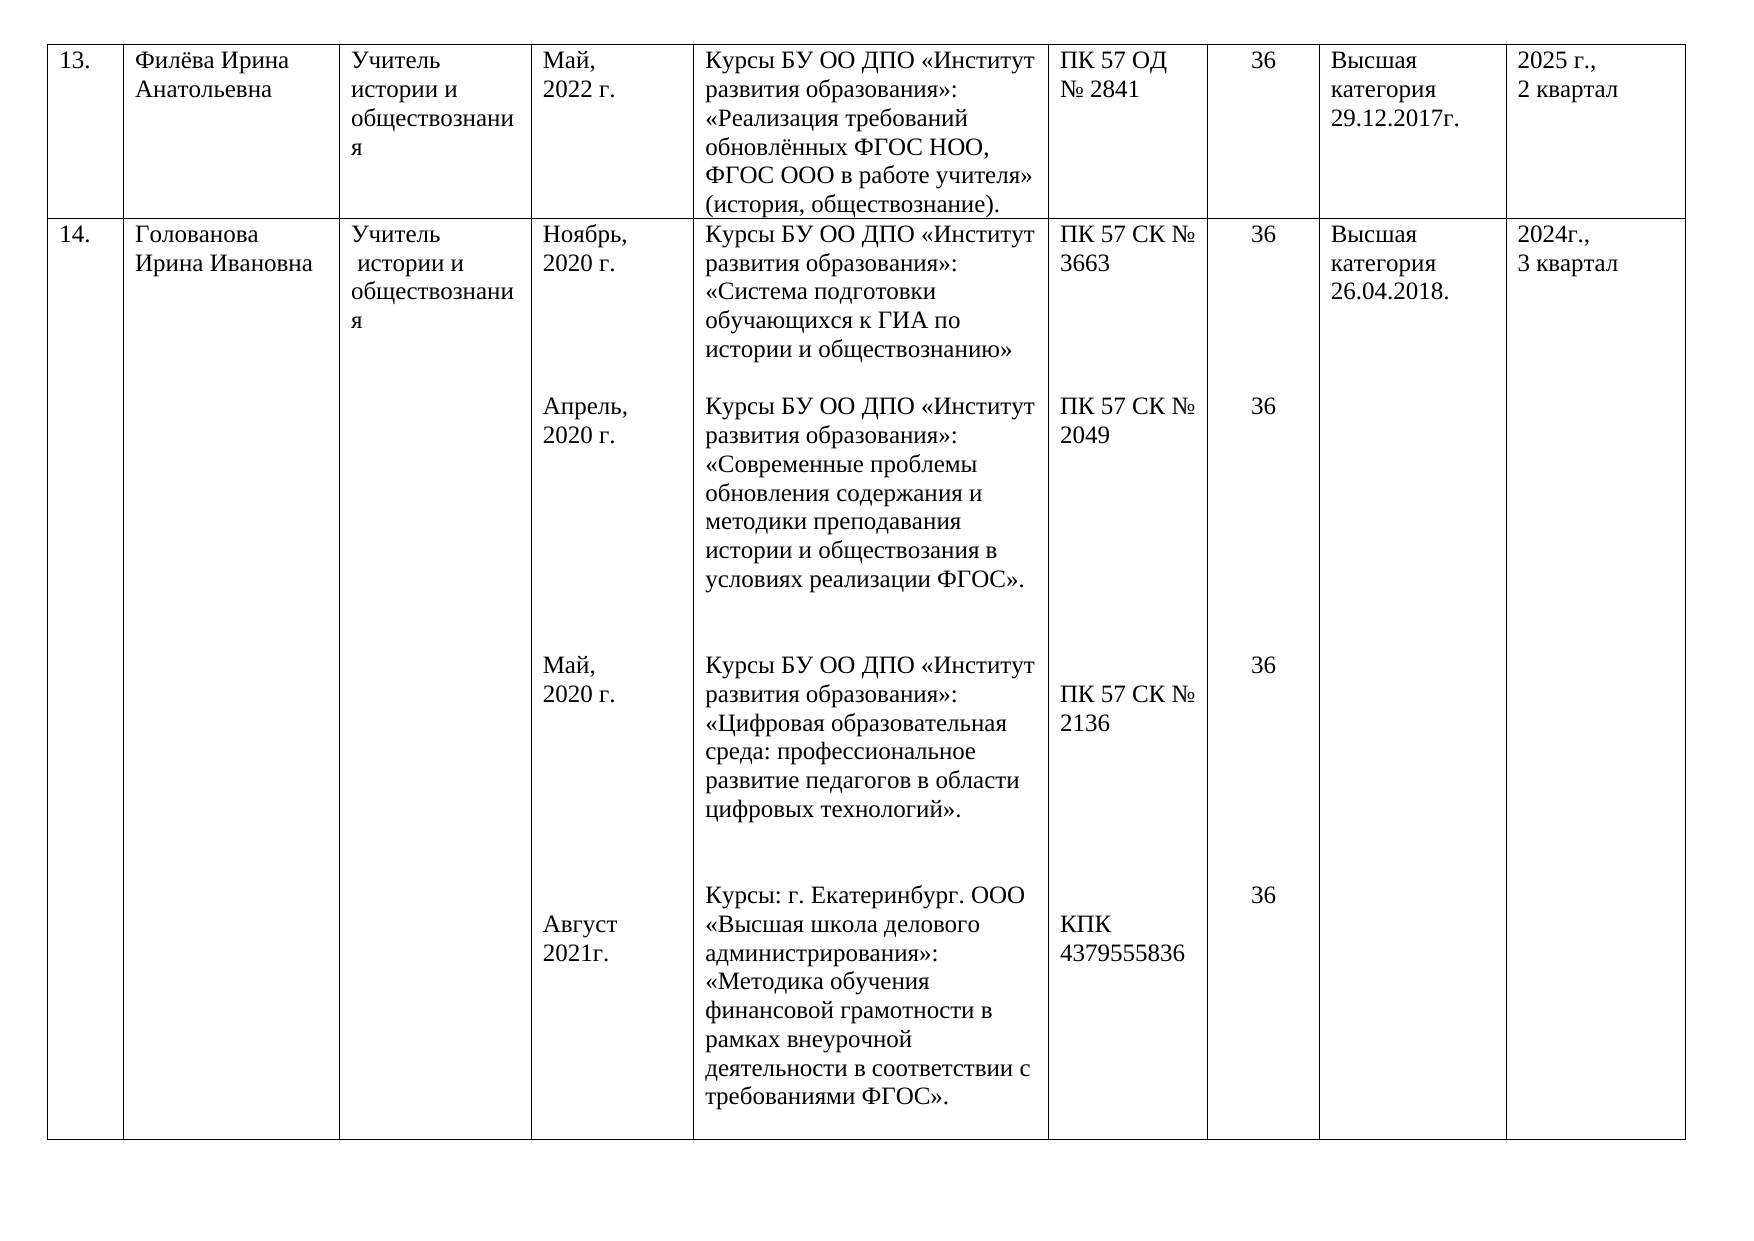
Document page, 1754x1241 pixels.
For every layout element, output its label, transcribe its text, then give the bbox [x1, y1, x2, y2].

table_cell Высшая категория 29.12.2017г. [1320, 45, 1506, 218]
table_cell 14. [48, 219, 123, 1139]
table_cell Май, 2022 г. [532, 45, 693, 218]
table_cell ПК 57 СК № 3663 ПК 57 СК № 2049 ПК 57 СК № 2136 КПК 4379555836 [1049, 219, 1207, 1139]
table_cell Курсы БУ ОО ДПО «Институт развития образования»: «Система подготовки обучающихся к ГИА по истории и обществознанию» Курсы БУ ОО ДПО «Институт развития образования»: «Современные проблемы обновления содержания и методики преподавания истории и обществозания в условиях реализации ФГОС». Курсы БУ ОО ДПО «Институт развития образования»: «Цифровая образовательная среда: профессиональное развитие педагогов в области цифровых технологий». Курсы: г. Екатеринбург. ООО «Высшая школа делового администрирования»: «Методика обучения финансовой грамотности в рамках внеурочной деятельности в соответствии с требованиями ФГОС». [694, 219, 1048, 1139]
table_cell 13. [48, 45, 123, 218]
table_cell 36 36 36 36 [1208, 219, 1319, 1139]
table_cell Высшая категория 26.04.2018. [1320, 219, 1506, 1139]
table_cell Учитель истории и обществознания [340, 45, 531, 218]
table_cell Учитель истории и обществознания [340, 219, 531, 1139]
table_cell 2024г., 3 квартал [1507, 219, 1685, 1139]
table_cell Голованова Ирина Ивановна [124, 219, 339, 1139]
table_cell Курсы БУ ОО ДПО «Институт развития образования»: «Реализация требований обновлённых ФГОС НОО, ФГОС ООО в работе учителя» (история, обществознание). [694, 45, 1048, 218]
table_cell Филёва Ирина Анатольевна [124, 45, 339, 218]
table_cell ПК 57 ОД № 2841 [1049, 45, 1207, 218]
table_cell Ноябрь, 2020 г. Апрель, 2020 г. Май, 2020 г. Август 2021г. [532, 219, 693, 1139]
table_cell 36 [1208, 45, 1319, 218]
table_cell 2025 г., 2 квартал [1507, 45, 1685, 218]
